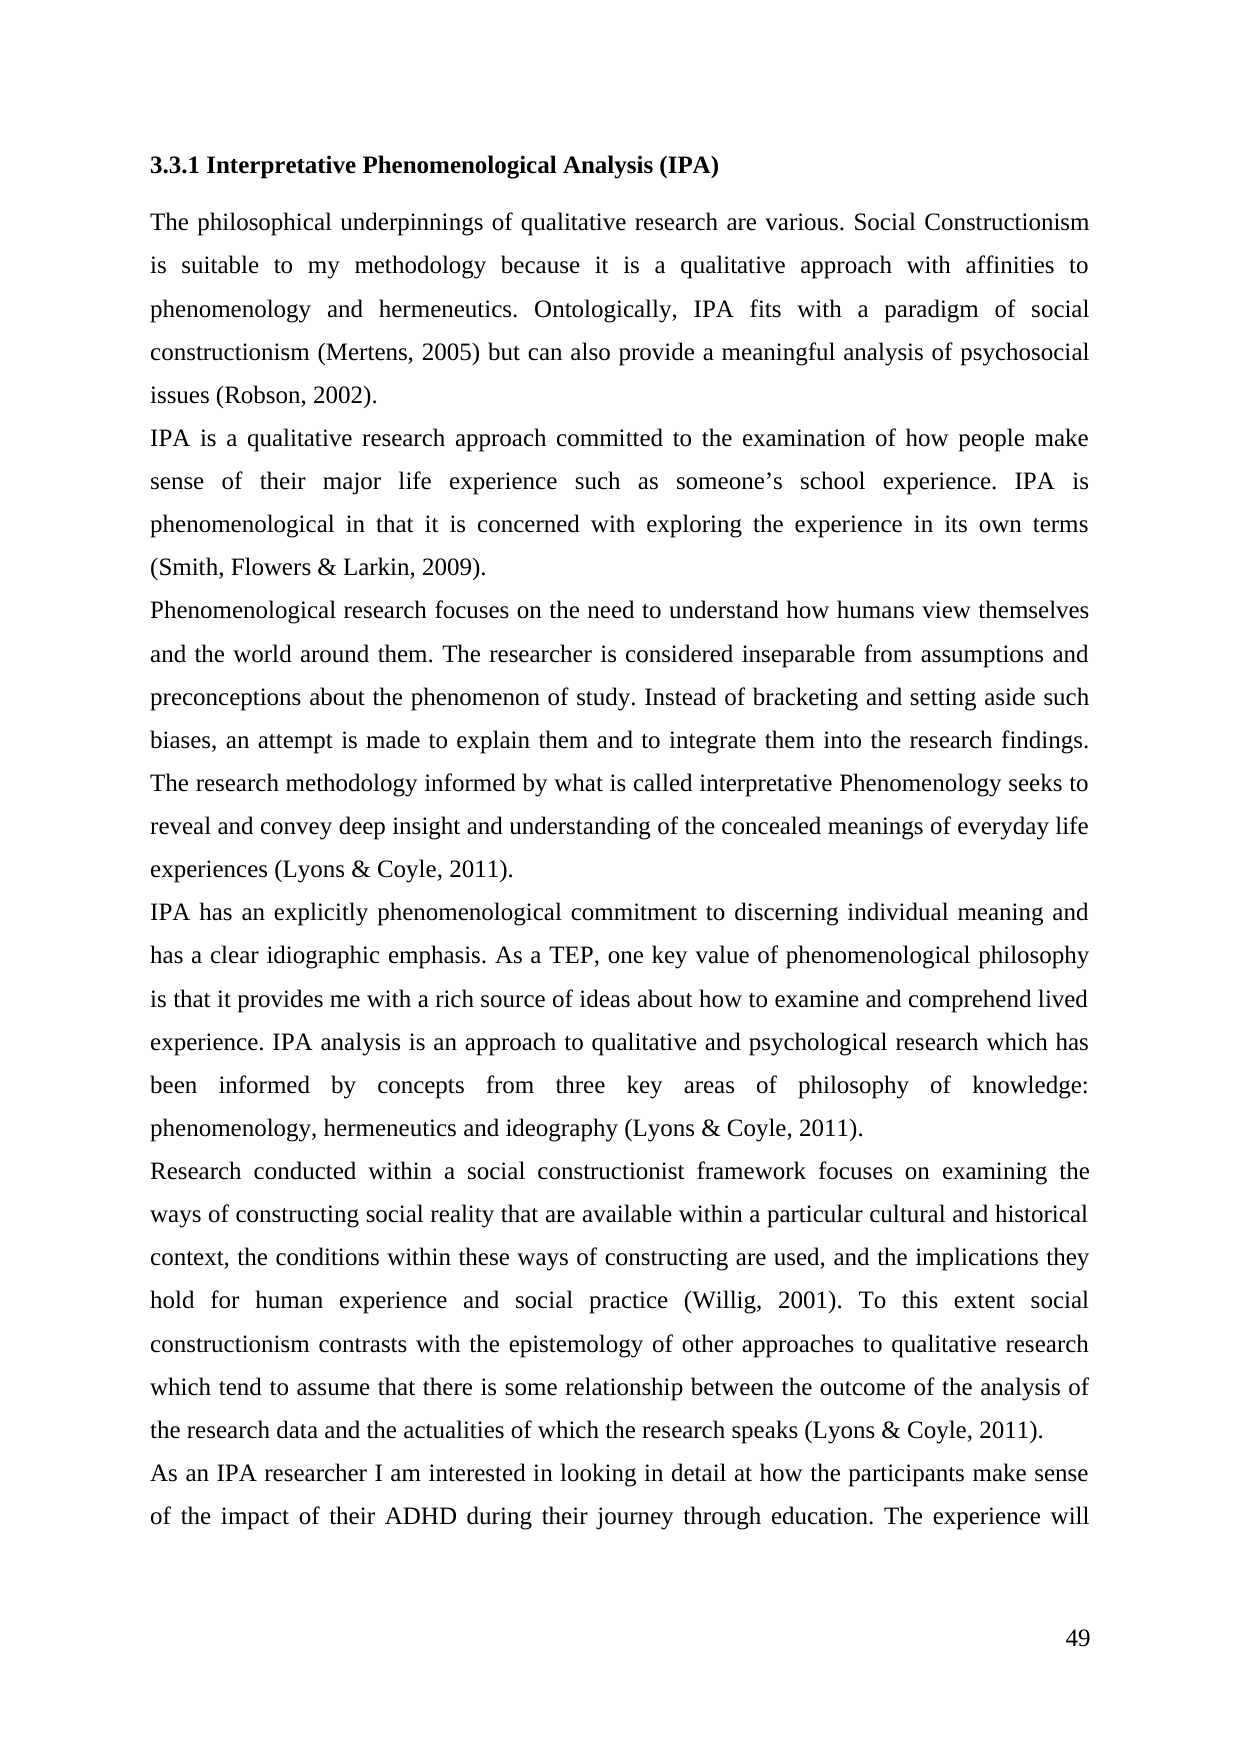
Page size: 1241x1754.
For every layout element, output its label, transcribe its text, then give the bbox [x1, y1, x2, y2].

text IPA is a qualitative research approach committed to the examination of how people make sense of their major life experience such as someone’s school experience. IPA is phenomenological in that it is concerned with exploring the experience in its own terms (Smith, Flowers & Larkin, 2009). [150, 423, 1090, 581]
text The philosophical underpinnings of qualitative research are various. Social Constructionism is suitable to my methodology because it is a qualitative approach with affinities to phenomenology and hermeneutics. Ontologically, IPA fits with a paradigm of social constructionism (Mertens, 2005) but can also provide a meaningful analysis of psychosocial issues (Robson, 2002). [150, 207, 1090, 409]
text Phenomenological research focuses on the need to understand how humans view themselves and the world around them. The researcher is considered inseparable from assumptions and preconceptions about the phenomenon of study. Instead of bracketing and setting aside such biases, an attempt is made to explain them and to integrate them into the research findings. The research methodology informed by what is called interpretative Phenomenology seeks to reveal and convey deep insight and understanding of the concealed meanings of everyday life experiences (Lyons & Coyle, 2011). [150, 596, 1090, 883]
subtitle 3.3.1 Interpretative Phenomenological Analysis (IPA) [150, 150, 1090, 179]
text Research conducted within a social constructionist framework focuses on examining the ways of constructing social reality that are available within a particular cultural and historical context, the conditions within these ways of constructing are used, and the implications they hold for human experience and social practice (Willig, 2001). To this extent social constructionism contrasts with the epistemology of other approaches to qualitative research which tend to assume that there is some relationship between the outcome of the analysis of the research data and the actualities of which the research speaks (Lyons & Coyle, 2011). [150, 1156, 1090, 1444]
text IPA has an explicitly phenomenological commitment to discerning individual meaning and has a clear idiographic emphasis. As a TEP, one key value of phenomenological philosophy is that it provides me with a rich source of ideas about how to examine and comprehend lived experience. IPA analysis is an approach to qualitative and psychological research which has been informed by concepts from three key areas of philosophy of knowledge: phenomenology, hermeneutics and ideography (Lyons & Coyle, 2011). [150, 897, 1090, 1142]
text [150, 1458, 1090, 1530]
